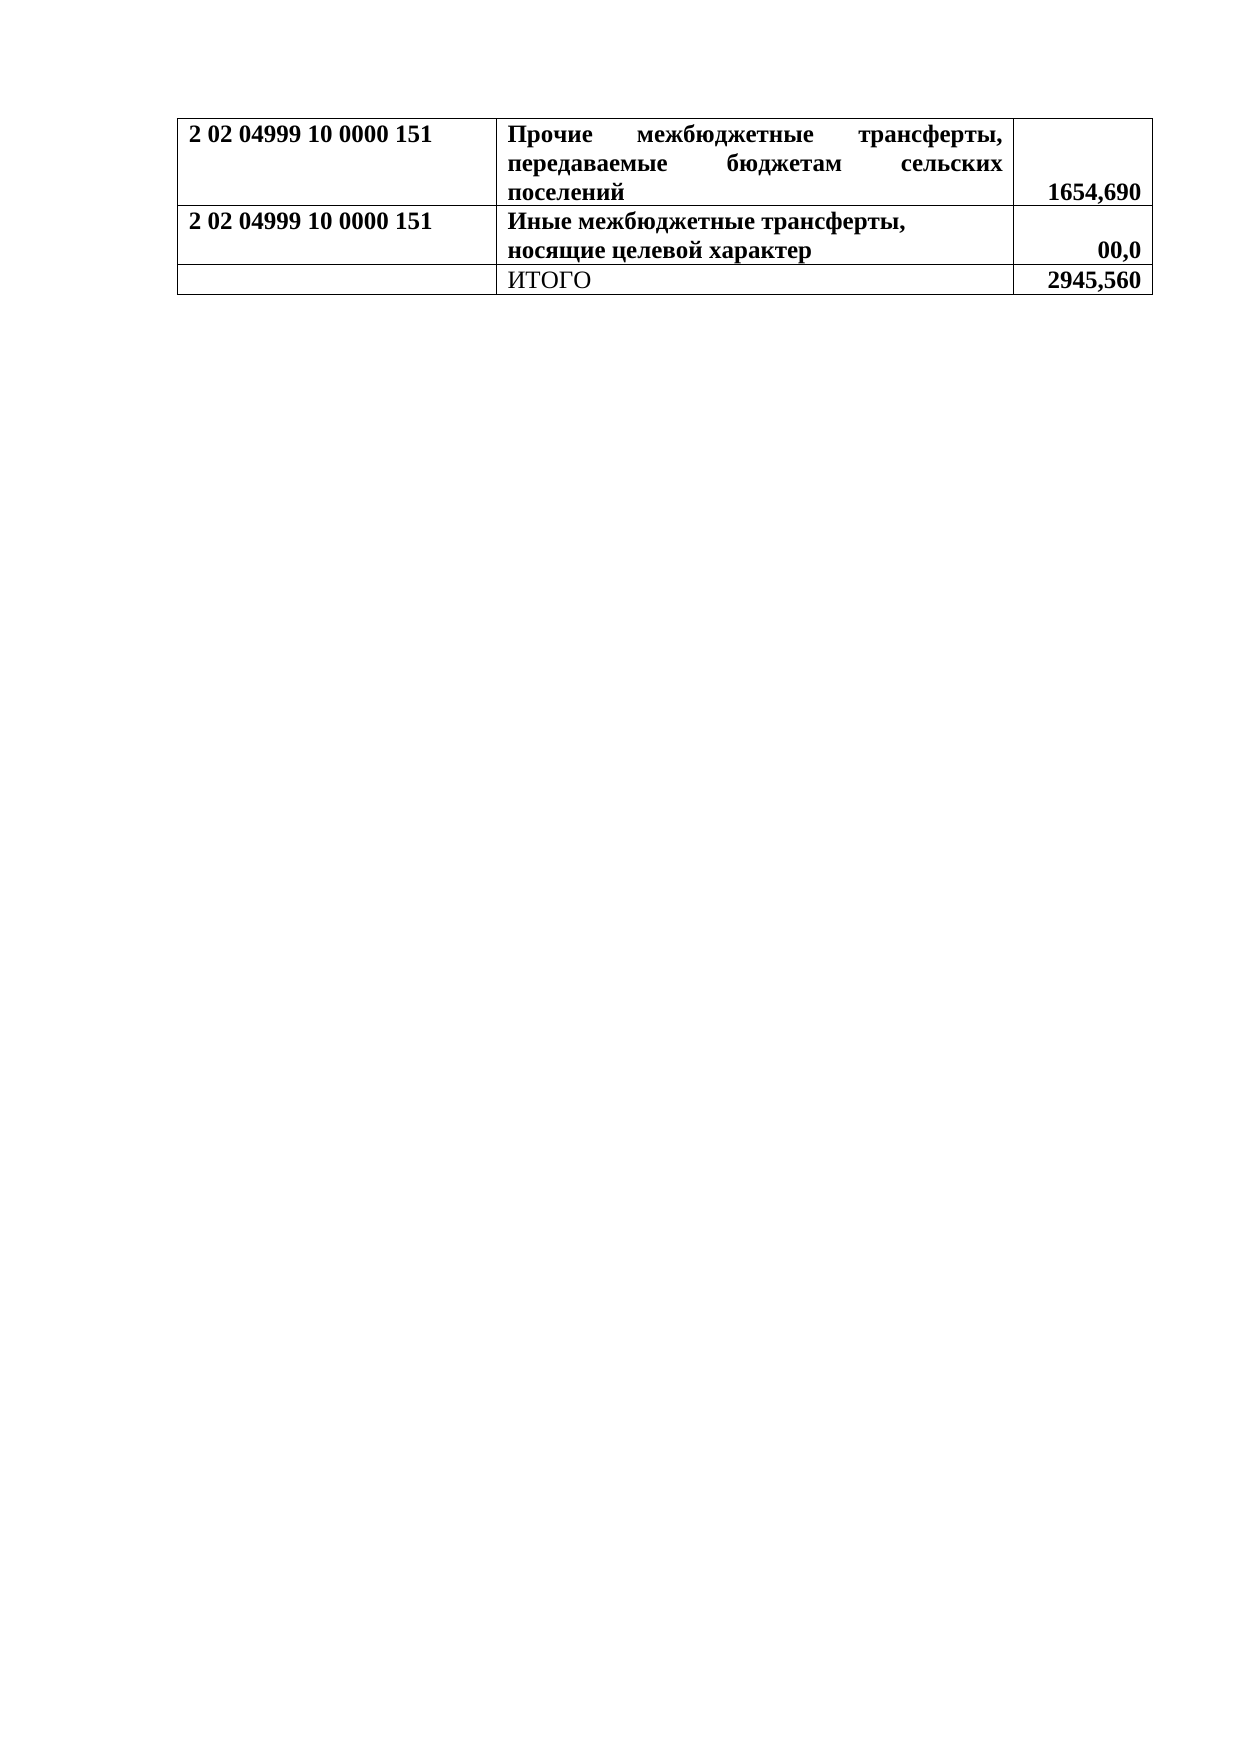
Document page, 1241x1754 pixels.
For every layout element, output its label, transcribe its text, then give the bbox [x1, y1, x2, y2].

table_cell [178, 265, 496, 294]
table_cell 00,0 [1014, 206, 1152, 264]
table_cell Прочие межбюджетные трансферты, передаваемые бюджетам сельских поселений [497, 119, 1013, 205]
table_cell 2945,560 [1014, 265, 1152, 294]
table_cell 1654,690 [1014, 119, 1152, 205]
table_cell 2 02 04999 10 0000 151 [178, 119, 496, 205]
table_cell 2 02 04999 10 0000 151 [178, 206, 496, 264]
table_cell Иные межбюджетные трансферты, носящие целевой характер [497, 206, 1013, 264]
table_cell ИТОГО [497, 265, 1013, 294]
